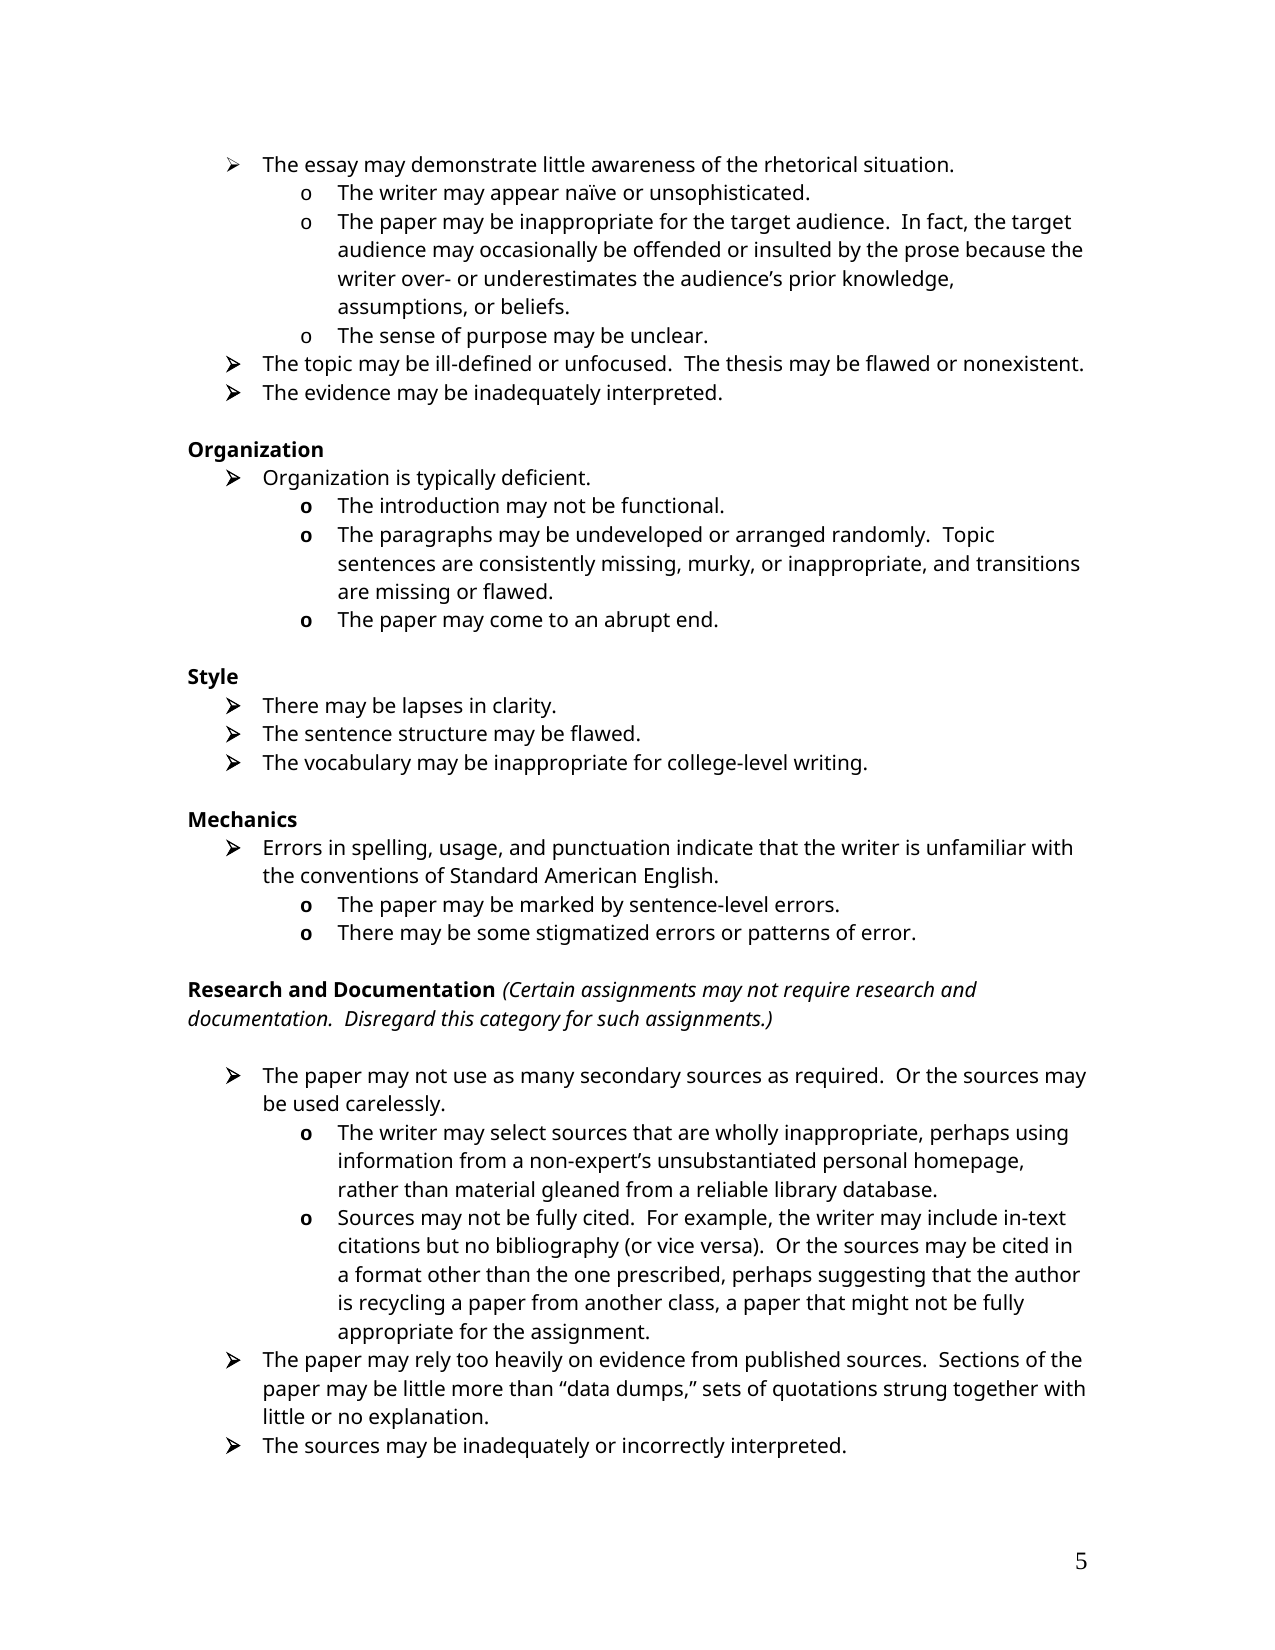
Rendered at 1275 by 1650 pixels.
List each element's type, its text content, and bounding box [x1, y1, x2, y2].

list The sentence structure may be flawed. [225, 719, 1087, 748]
list The sense of purpose may be unclear. [300, 321, 1087, 349]
list The introduction may not be functional. [300, 492, 1087, 520]
list The topic may be ill-defined or unfocused. The thesis may be flawed or nonexistent. [225, 349, 1087, 378]
list The writer may select sources that are wholly inappropriate, perhaps using information from a non-expert’s unsubstantiated personal homepage, rather than material gleaned from a reliable library database. [300, 1118, 1087, 1203]
list Errors in spelling, usage, and punctuation indicate that the writer is unfamiliar with the conventions of Standard American English. [225, 833, 1087, 890]
list The sources may be inadequately or incorrectly interpreted. [225, 1431, 1087, 1459]
list The paper may be inappropriate for the target audience. In fact, the target audience may occasionally be offended or insulted by the prose because the writer over- or underestimates the audience’s prior knowledge, assumptions, or beliefs. [300, 207, 1087, 321]
list The evidence may be inadequately interpreted. [225, 378, 1087, 406]
list There may be lapses in clarity. [225, 691, 1087, 719]
list The paper may not use as many secondary sources as required. Or the sources may be used carelessly. [225, 1061, 1087, 1118]
list There may be some stigmatized errors or patterns of error. [300, 918, 1087, 947]
list The essay may demonstrate little awareness of the rhetorical situation. [225, 150, 1087, 178]
list The vocabulary may be inappropriate for college-level writing. [225, 748, 1087, 776]
text Organization [187, 435, 1087, 463]
list The paper may rely too heavily on evidence from published sources. Sections of the paper may be little more than “data dumps,” sets of quotations strung together with little or no explanation. [225, 1345, 1087, 1431]
list The paper may be marked by sentence-level errors. [300, 890, 1087, 918]
text Mechanics [187, 805, 1087, 833]
text Style [187, 662, 1087, 691]
list The paper may come to an abrupt end. [300, 606, 1087, 634]
list The writer may appear naïve or unsophisticated. [300, 178, 1087, 207]
list Sources may not be fully cited. For example, the writer may include in-text citations but no bibliography (or vice versa). Or the sources may be cited in a format other than the one prescribed, perhaps suggesting that the author is recycling a paper from another class, a paper that might not be fully appropriate for the assignment. [300, 1203, 1087, 1345]
text Research and Documentation (Certain assignments may not require research and documentation. Disregard this category for such assignments.) [187, 976, 1087, 1032]
list Organization is typically deficient. [225, 463, 1087, 492]
list The paragraphs may be undeveloped or arranged randomly. Topic sentences are consistently missing, murky, or inappropriate, and transitions are missing or flawed. [300, 520, 1087, 606]
